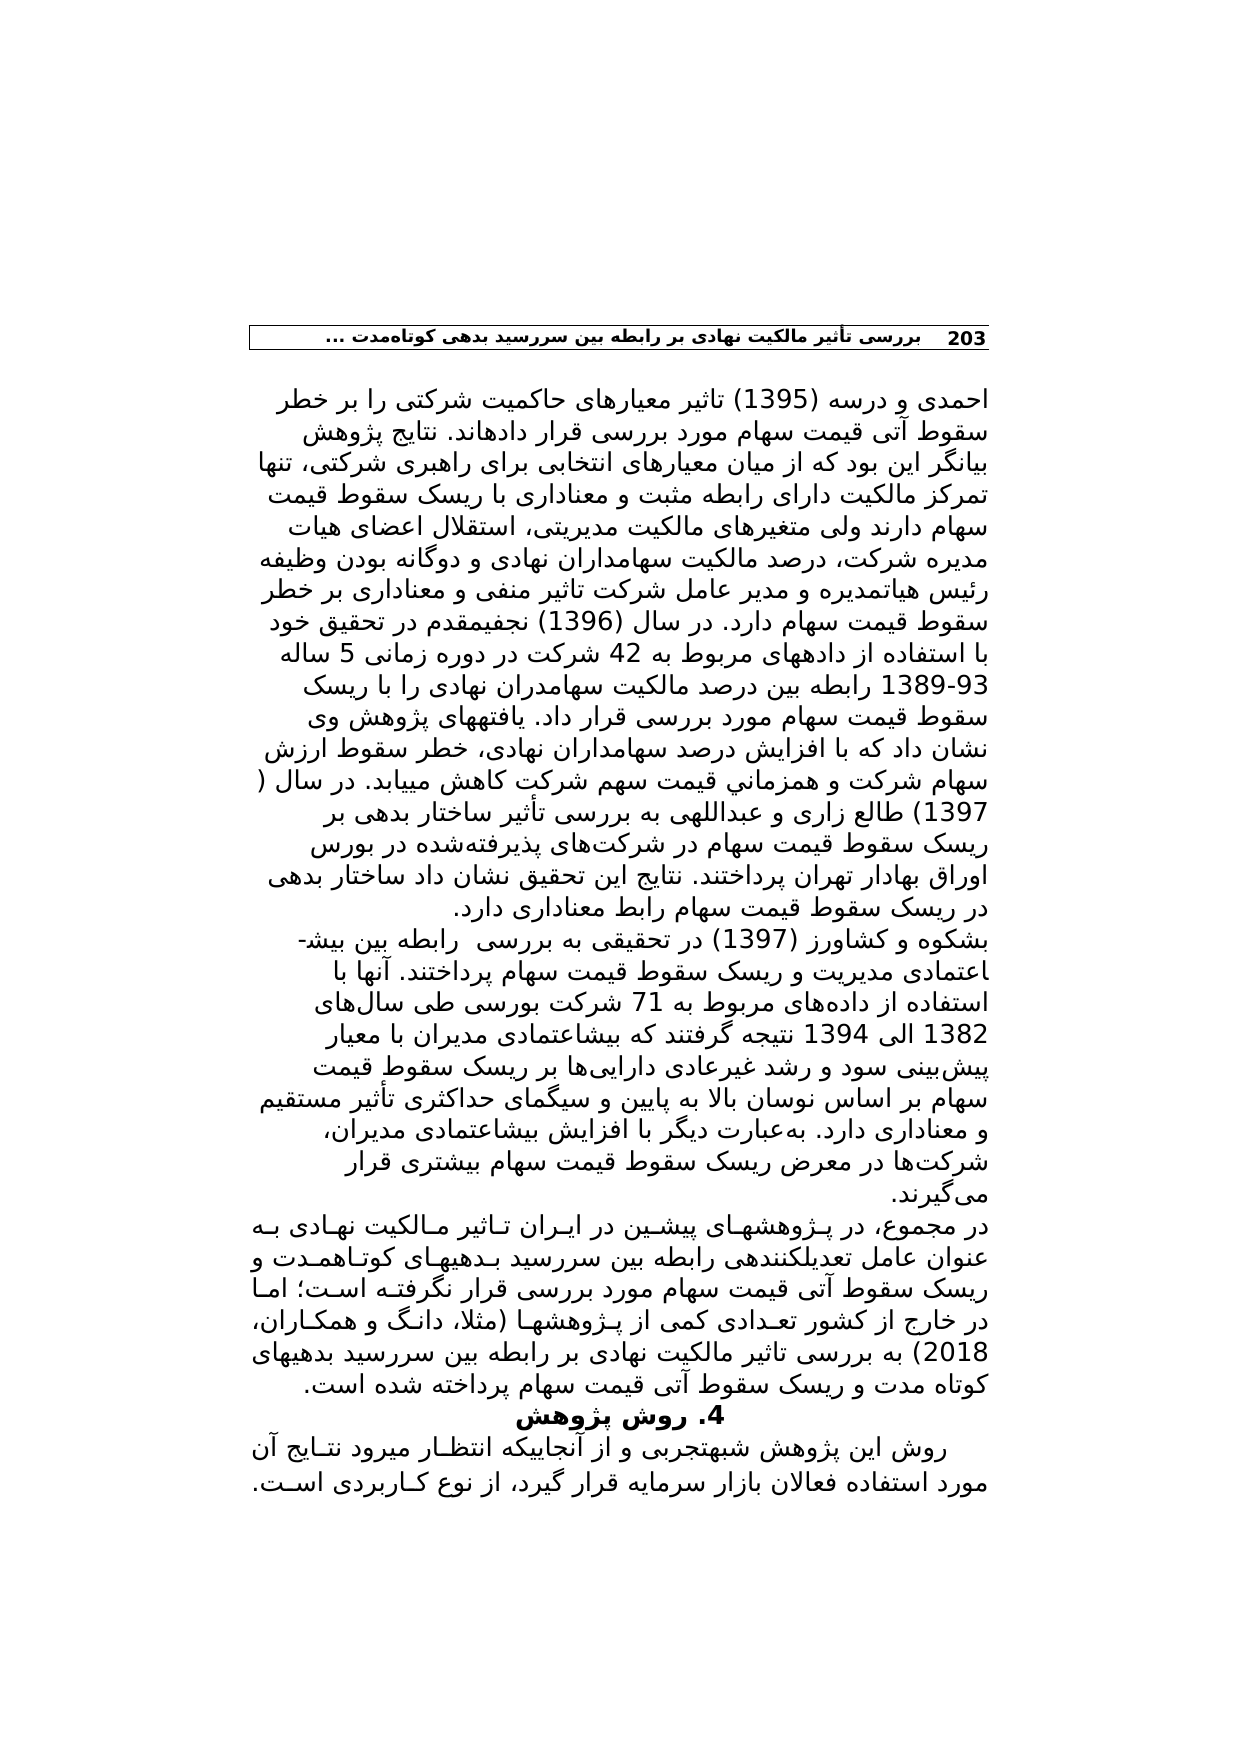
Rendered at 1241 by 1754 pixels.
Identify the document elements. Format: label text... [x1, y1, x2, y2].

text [251, 384, 989, 923]
text 4. روش پژوهش [251, 1401, 989, 1431]
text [251, 1432, 989, 1497]
text بشکوه و کشاورز (1397) در تحقیقی به بررسی رابطه بین بیشاعتمادی مدیریت و ریسک سقوط قیمت سهام پرداختند. آنها با استفاده از داده‌های مربوط به 71 شرکت بورسی طی سال‌های 1382 الی 1394 نتیجه گرفتند که بیشاعتمادی مدیران با معیار پیش‌بینی سود و رشد غیرعادی دارایی‌ها بر ریسک سقوط قیمت سهام بر اساس نوسان بالا به پایین و سیگمای حداکثری تأثیر مستقیم و معناداری دارد. به‌عبارت دیگر با افزایش بیشاعتمادی مدیران، شرکت‌ها در معرض ریسک سقوط قیمت سهام بیشتری قرار می‌گیرند. [251, 924, 989, 1208]
text در مجموع، در پژوهشهای پیشین در ایران تاثیر مالکیت نهادی به عنوان عامل تعدیلکنندهی رابطه بین سررسید بدهیهای کوتاهمدت و ریسک سقوط آتی قیمت سهام مورد بررسی قرار نگرفته است؛ اما در خارج از کشور تعدادی کمی از پژوهشها (مثلا، دانگ و همکاران، 2018) به بررسی تاثیر مالکیت نهادی بر رابطه بین سررسید بدهیهای کوتاه مدت و ریسک سقوط آتی قیمت سهام پرداخته شده است. [251, 1210, 989, 1399]
